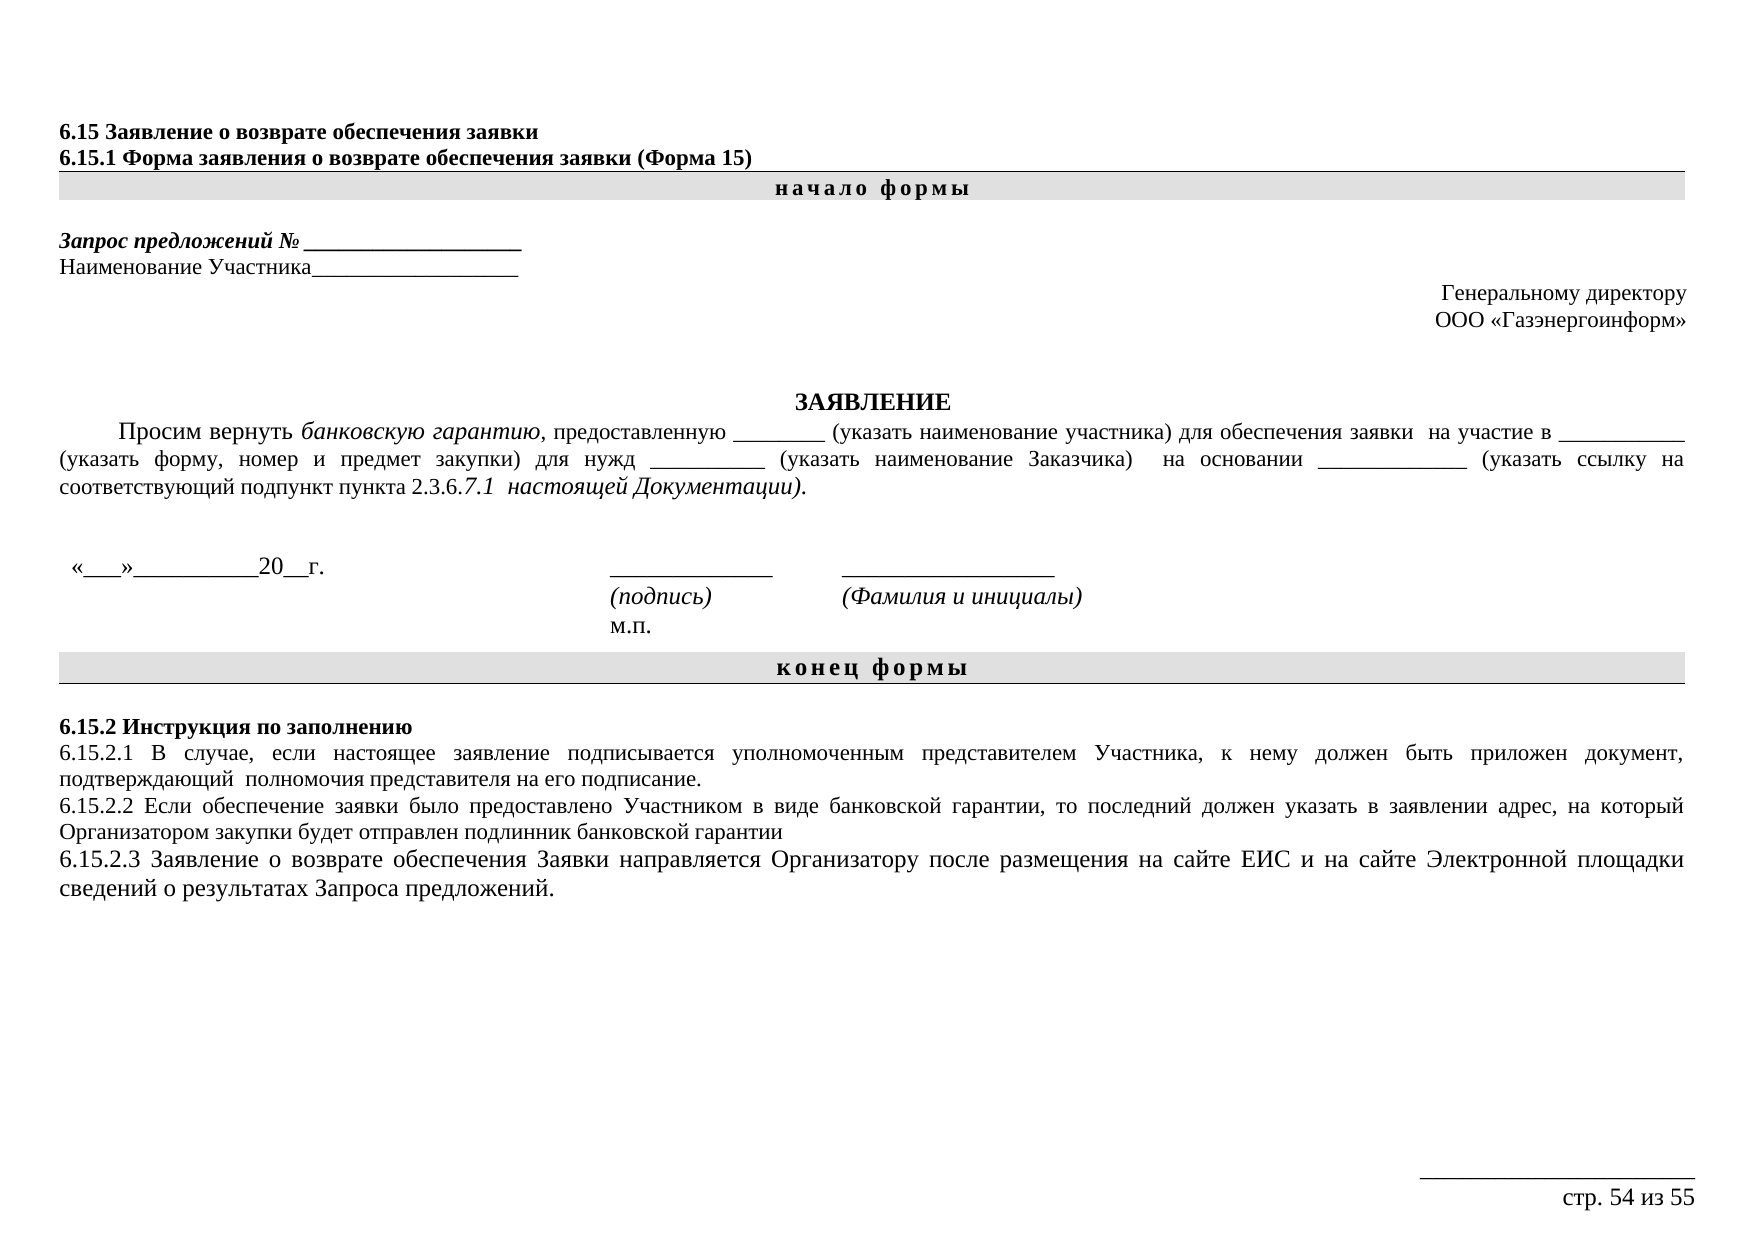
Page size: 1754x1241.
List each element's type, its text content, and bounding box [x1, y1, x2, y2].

table_header 6.15 Заявление о возврате обеспечения заявки 6.15.1 Форма заявления о возврате обеспечения заявки (Форма 15) начало формы Запрос предложений № ___________________ Наименование Участника__________________ Генеральному директору ООО «Газэнергоинформ» ЗАЯВЛЕНИЕ Просим вернуть банковскую гарантию, предоставленную ________ (указать наименование участника) для обеспечения заявки на участие в ___________ (указать форму, номер и предмет закупки) для нужд __________ (указать наименование Заказчика) на основании _____________ (указать ссылку на соответствующий подпункт пункта 2.3.6.7.1 настоящей Документации). конец формы 6.15.2 Инструкция по заполнению 6.15.2.1 В случае, если настоящее заявление подписывается уполномоченным представителем Участника, к нему должен быть приложен документ, подтверждающий полномочия представителя на его подписание. 6.15.2.2 Если обеспечение заявки было предоставлено Участником в виде банковской гарантии, то последний должен указать в заявлении адрес, на который Организатором закупки будет отправлен подлинник банковской гарантии 6.15.2.3 Заявление о возврате обеспечения Заявки направляется Организатору после размещения на сайте ЕИС и на сайте Электронной площадки сведений о результатах Запроса предложений. [48, 118, 1698, 928]
